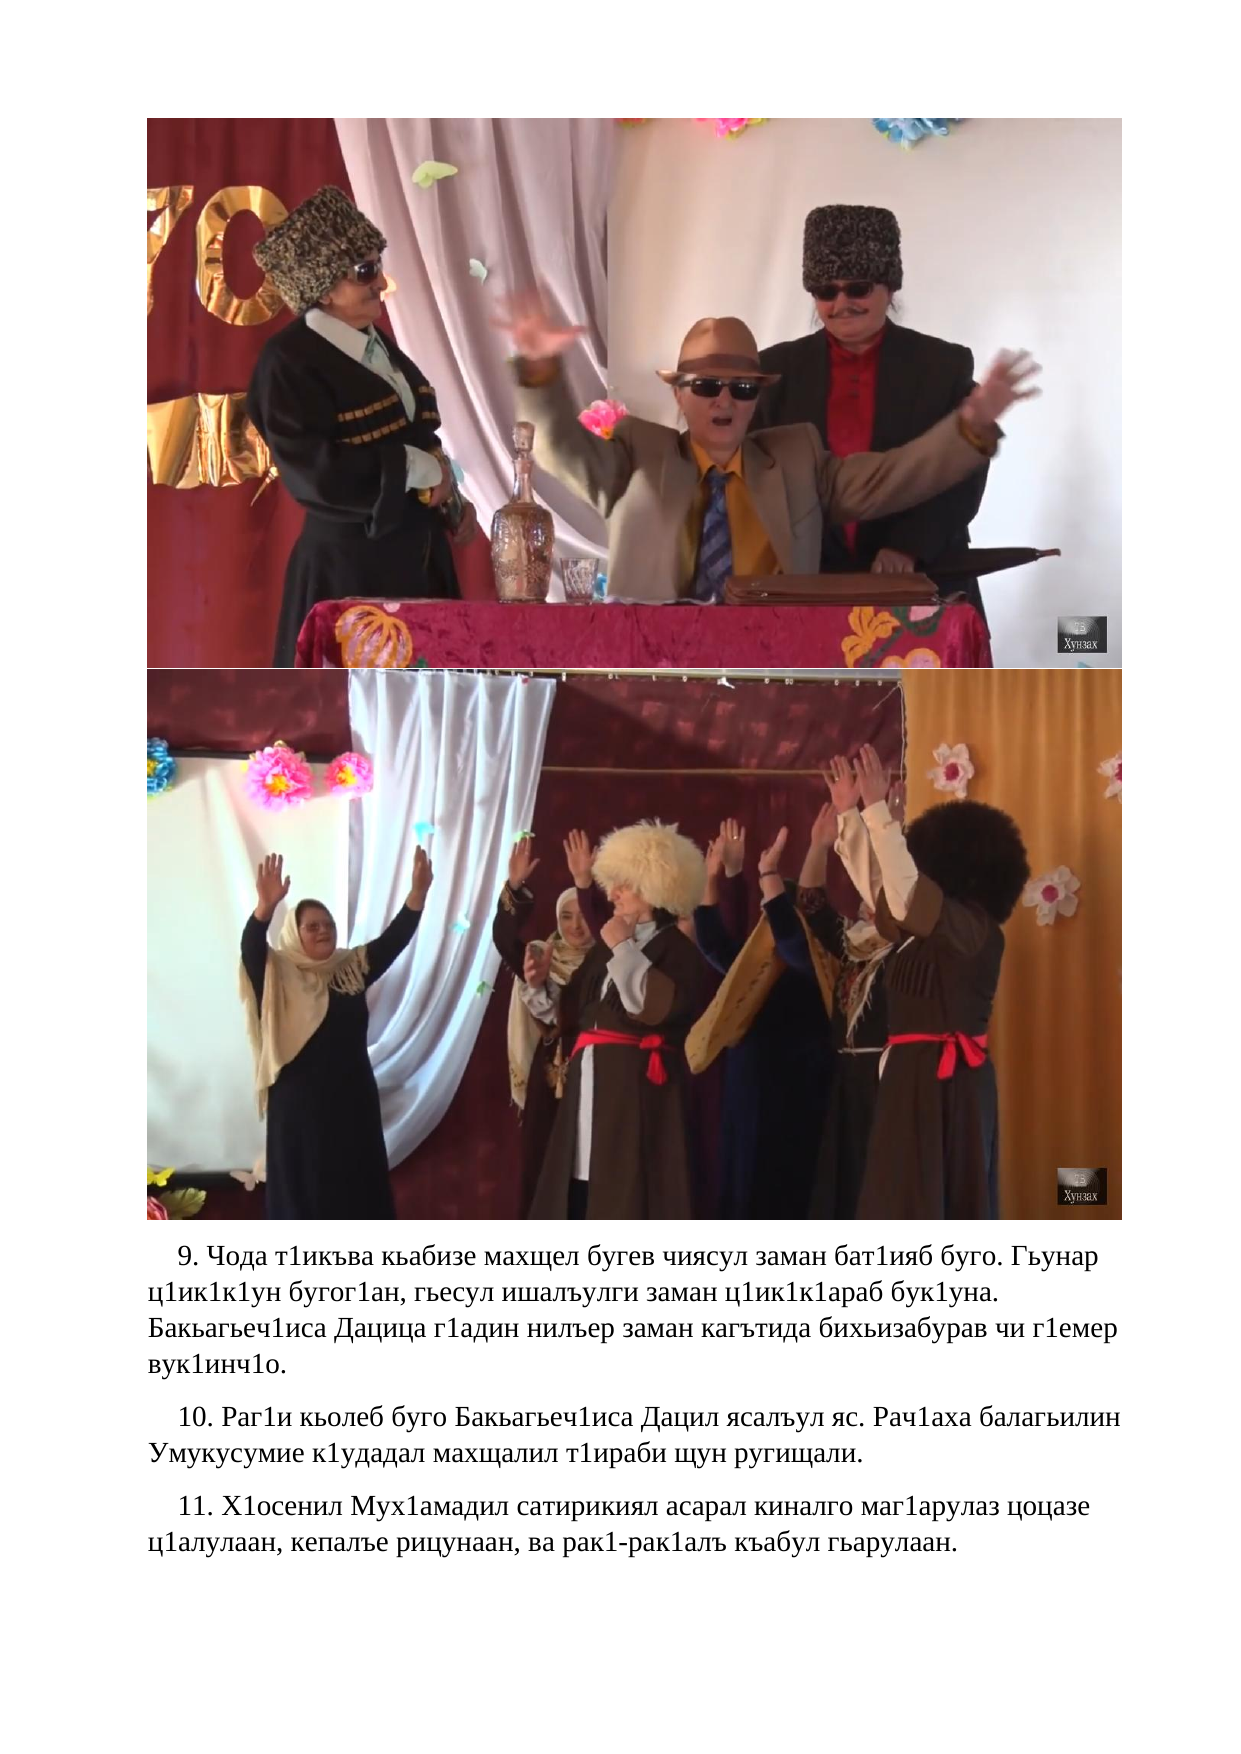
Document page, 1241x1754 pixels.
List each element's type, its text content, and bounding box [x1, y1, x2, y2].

text 10. Раг1и кьолеб буго Бакьагьеч1иса Дацил ясалъул яс. Рач1аха балагьилин Умукусумие к1удадал махщалил т1ираби щун ругищали. [148, 1399, 1152, 1469]
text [148, 1488, 1152, 1558]
picture [147, 669, 1122, 1220]
text 9. Чода т1икъва кьабизе махщел бугев чиясул заман бат1ияб буго. Гьунар ц1ик1к1ун бугог1ан, гьесул ишалъулги заман ц1ик1к1араб бук1уна. Бакьагьеч1иса Дацица г1адин нилъер заман кагътида бихьизабурав чи г1емер вук1инч1о. [148, 1238, 1152, 1380]
picture [147, 118, 1122, 668]
